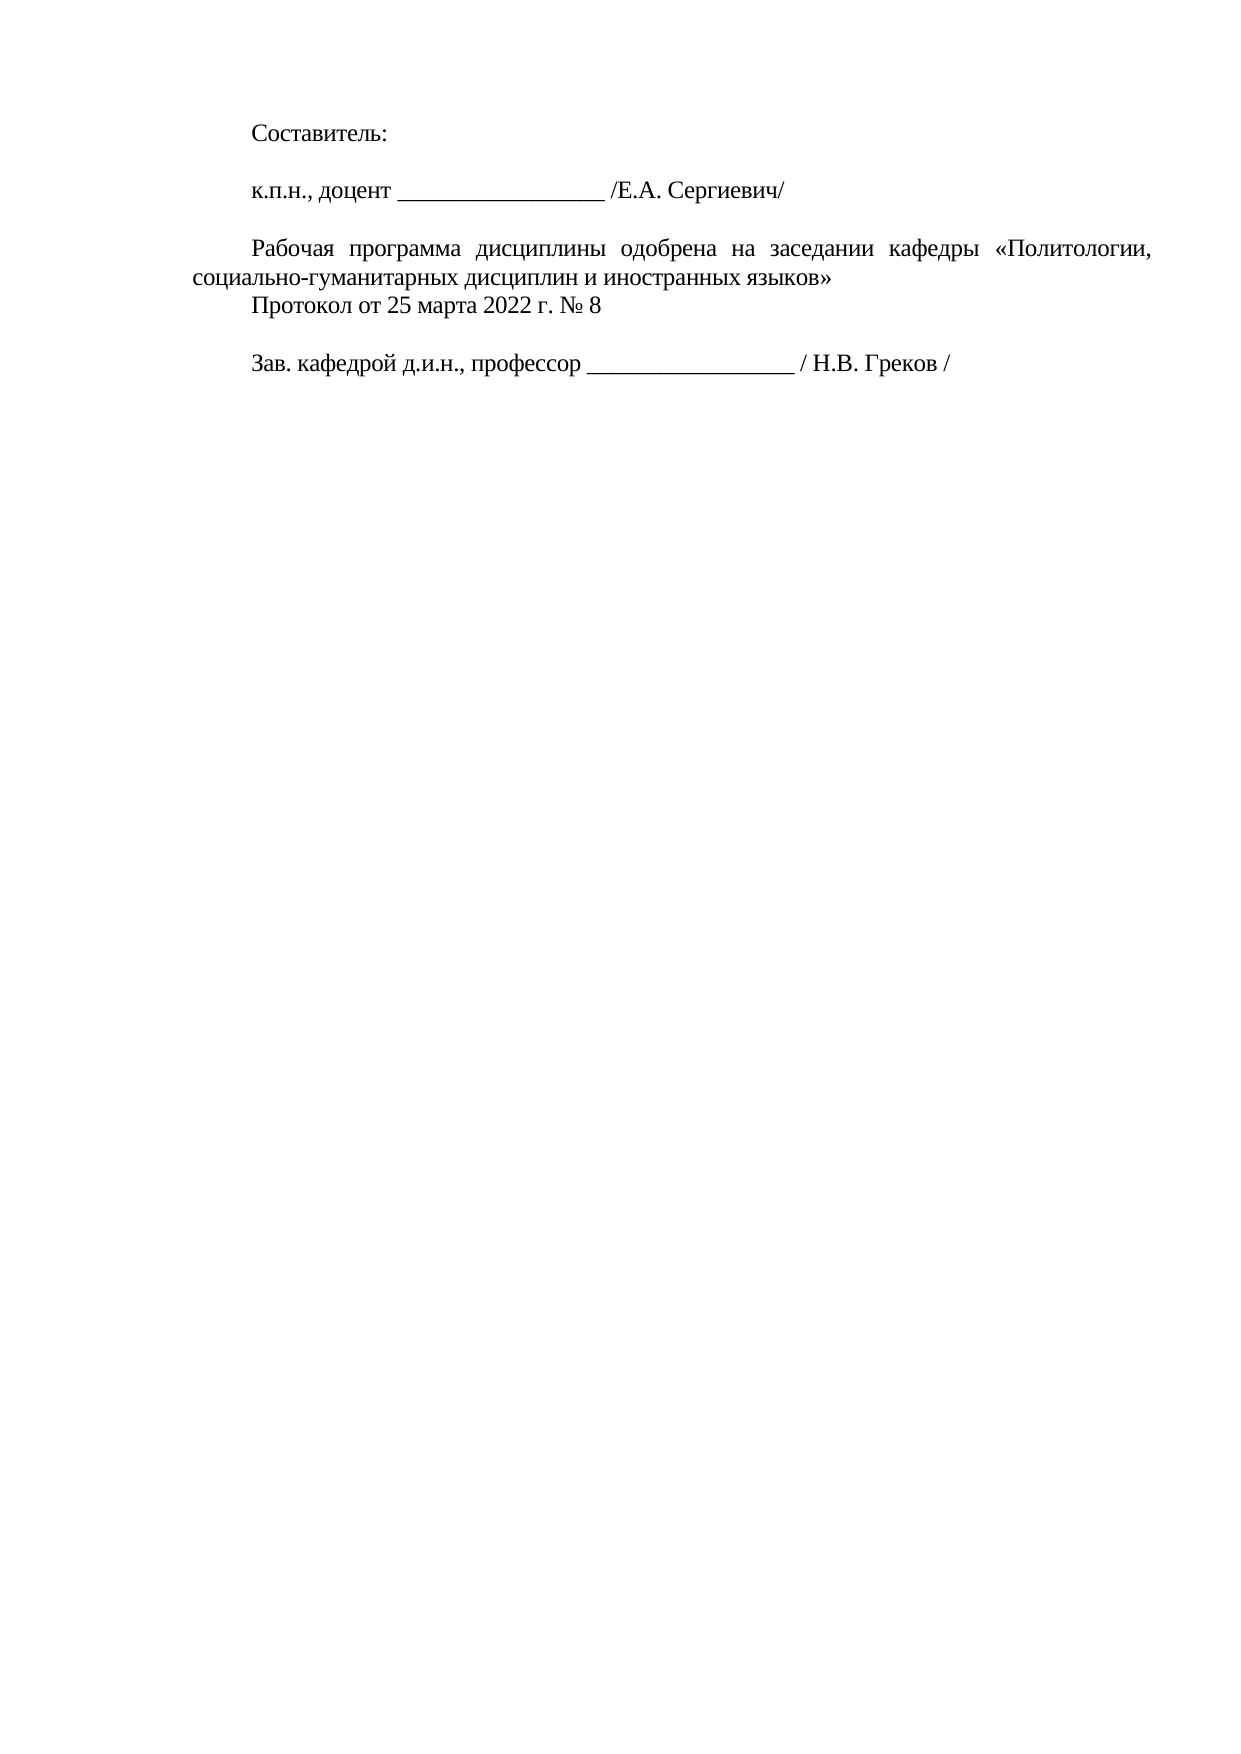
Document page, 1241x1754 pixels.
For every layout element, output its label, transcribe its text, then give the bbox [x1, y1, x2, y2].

text Протокол от 25 марта 2022 г. № 8 [177, 291, 1152, 319]
text Зав. кафедрой д.и.н., профессор _________________ / Н.В. Греков / [177, 348, 1152, 377]
text Составитель: [177, 118, 1152, 147]
text к.п.н., доцент _________________ /Е.А. Сергиевич/ [177, 176, 1152, 204]
text Рабочая программа дисциплины одобрена на заседании кафедры «Политологии, социально-гуманитарных дисциплин и иностранных языков» [192, 233, 1152, 291]
